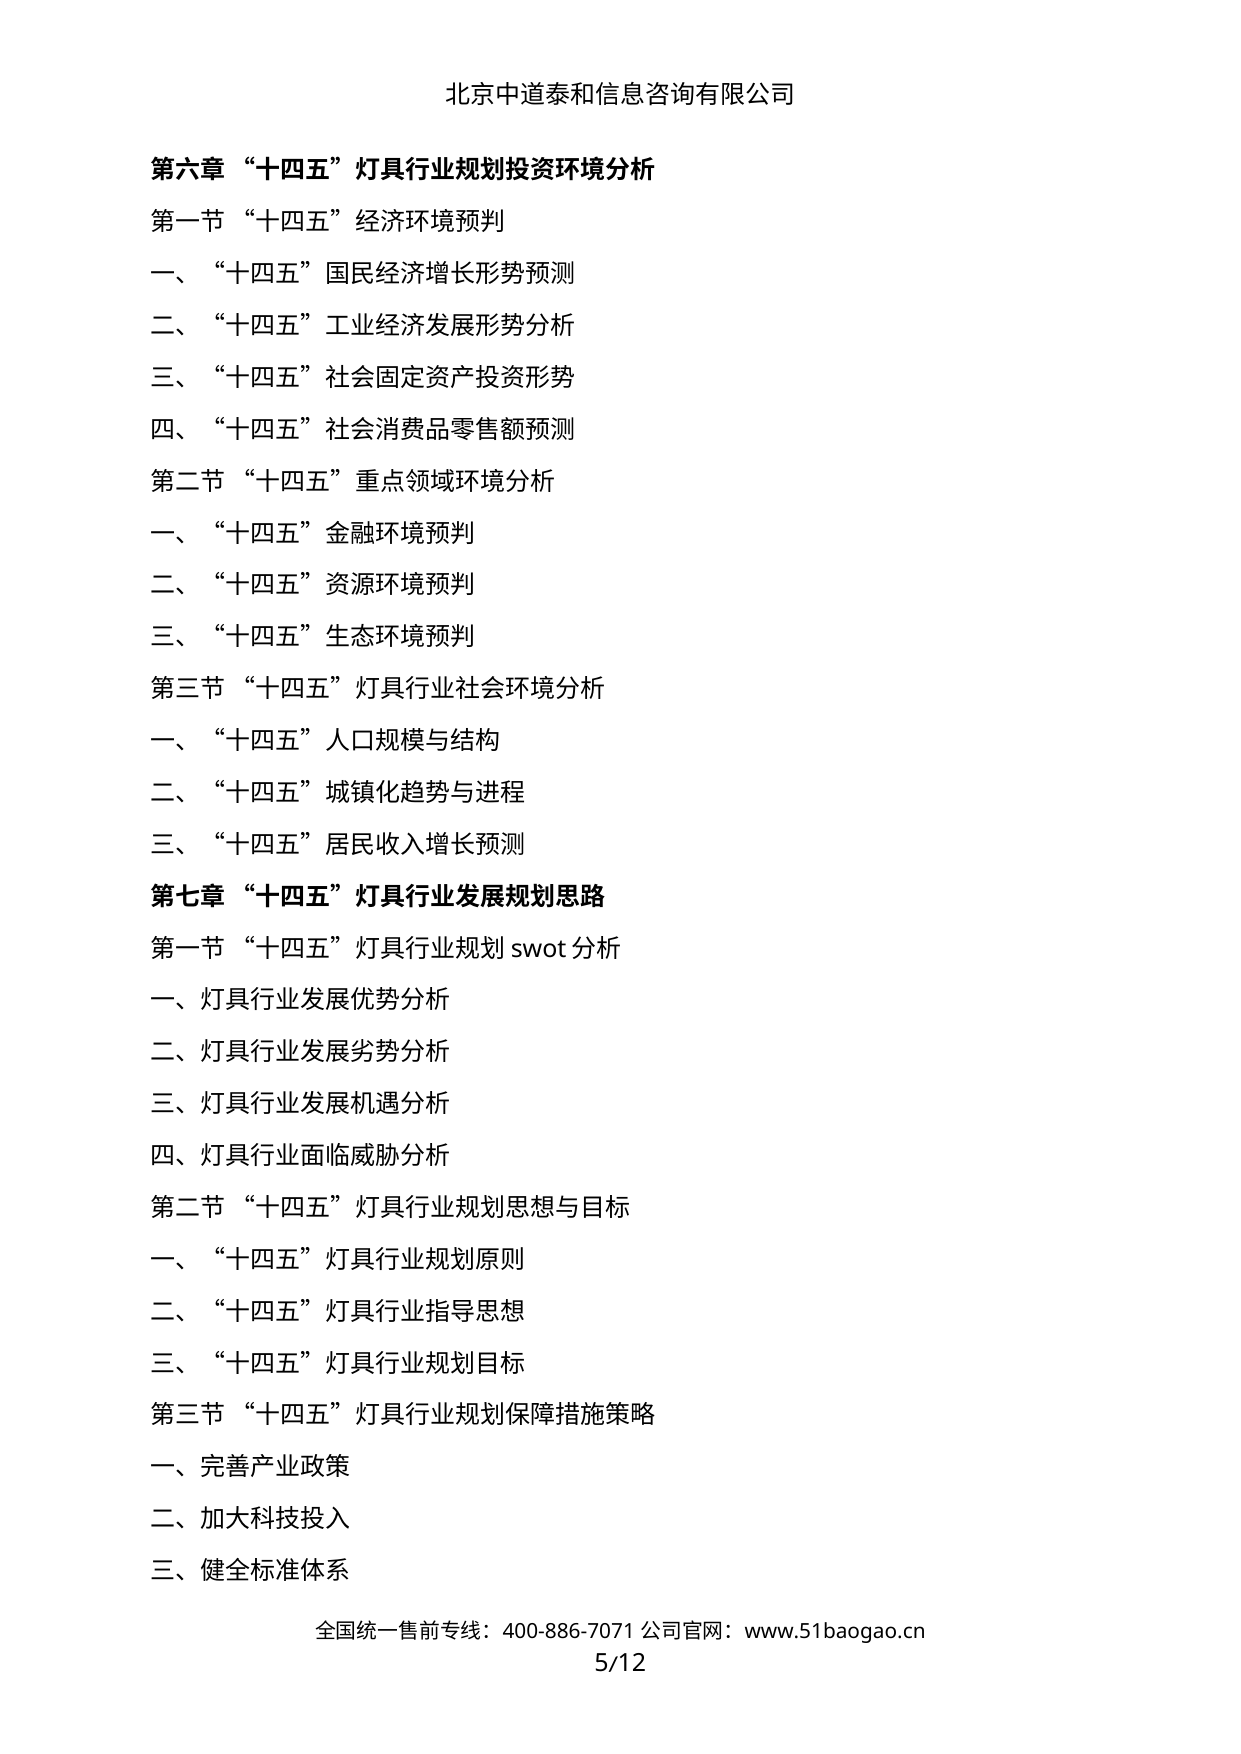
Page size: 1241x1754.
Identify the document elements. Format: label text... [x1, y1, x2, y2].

text 二、“十四五”工业经济发展形势分析 [150, 306, 1090, 342]
text 三、灯具行业发展机遇分析 [150, 1084, 1090, 1120]
text 一、灯具行业发展优势分析 [150, 980, 1090, 1016]
text 一、“十四五”人口规模与结构 [150, 721, 1090, 757]
text 一、“十四五”灯具行业规划原则 [150, 1239, 1090, 1276]
text 第三节 “十四五”灯具行业社会环境分析 [150, 669, 1090, 705]
text 第六章 “十四五”灯具行业规划投资环境分析 [150, 150, 1090, 186]
text 二、加大科技投入 [150, 1499, 1090, 1535]
text 三、“十四五”社会固定资产投资形势 [150, 357, 1090, 394]
text 第三节 “十四五”灯具行业规划保障措施策略 [150, 1395, 1090, 1431]
text 二、“十四五”城镇化趋势与进程 [150, 772, 1090, 809]
text 二、“十四五”灯具行业指导思想 [150, 1291, 1090, 1327]
text 一、“十四五”金融环境预判 [150, 513, 1090, 549]
text 三、“十四五”生态环境预判 [150, 617, 1090, 653]
text 四、“十四五”社会消费品零售额预测 [150, 409, 1090, 446]
text 二、灯具行业发展劣势分析 [150, 1032, 1090, 1068]
text 第二节 “十四五”重点领域环境分析 [150, 461, 1090, 497]
text 第一节 “十四五”经济环境预判 [150, 202, 1090, 238]
text 三、“十四五”居民收入增长预测 [150, 824, 1090, 861]
text 第二节 “十四五”灯具行业规划思想与目标 [150, 1187, 1090, 1224]
text 一、“十四五”国民经济增长形势预测 [150, 254, 1090, 290]
text 三、“十四五”灯具行业规划目标 [150, 1343, 1090, 1379]
text 二、“十四五”资源环境预判 [150, 565, 1090, 601]
text 第一节 “十四五”灯具行业规划swot分析 [150, 928, 1090, 964]
text 三、健全标准体系 [150, 1551, 1090, 1587]
text 四、灯具行业面临威胁分析 [150, 1136, 1090, 1172]
text 第七章 “十四五”灯具行业发展规划思路 [150, 876, 1090, 912]
text 一、完善产业政策 [150, 1447, 1090, 1483]
